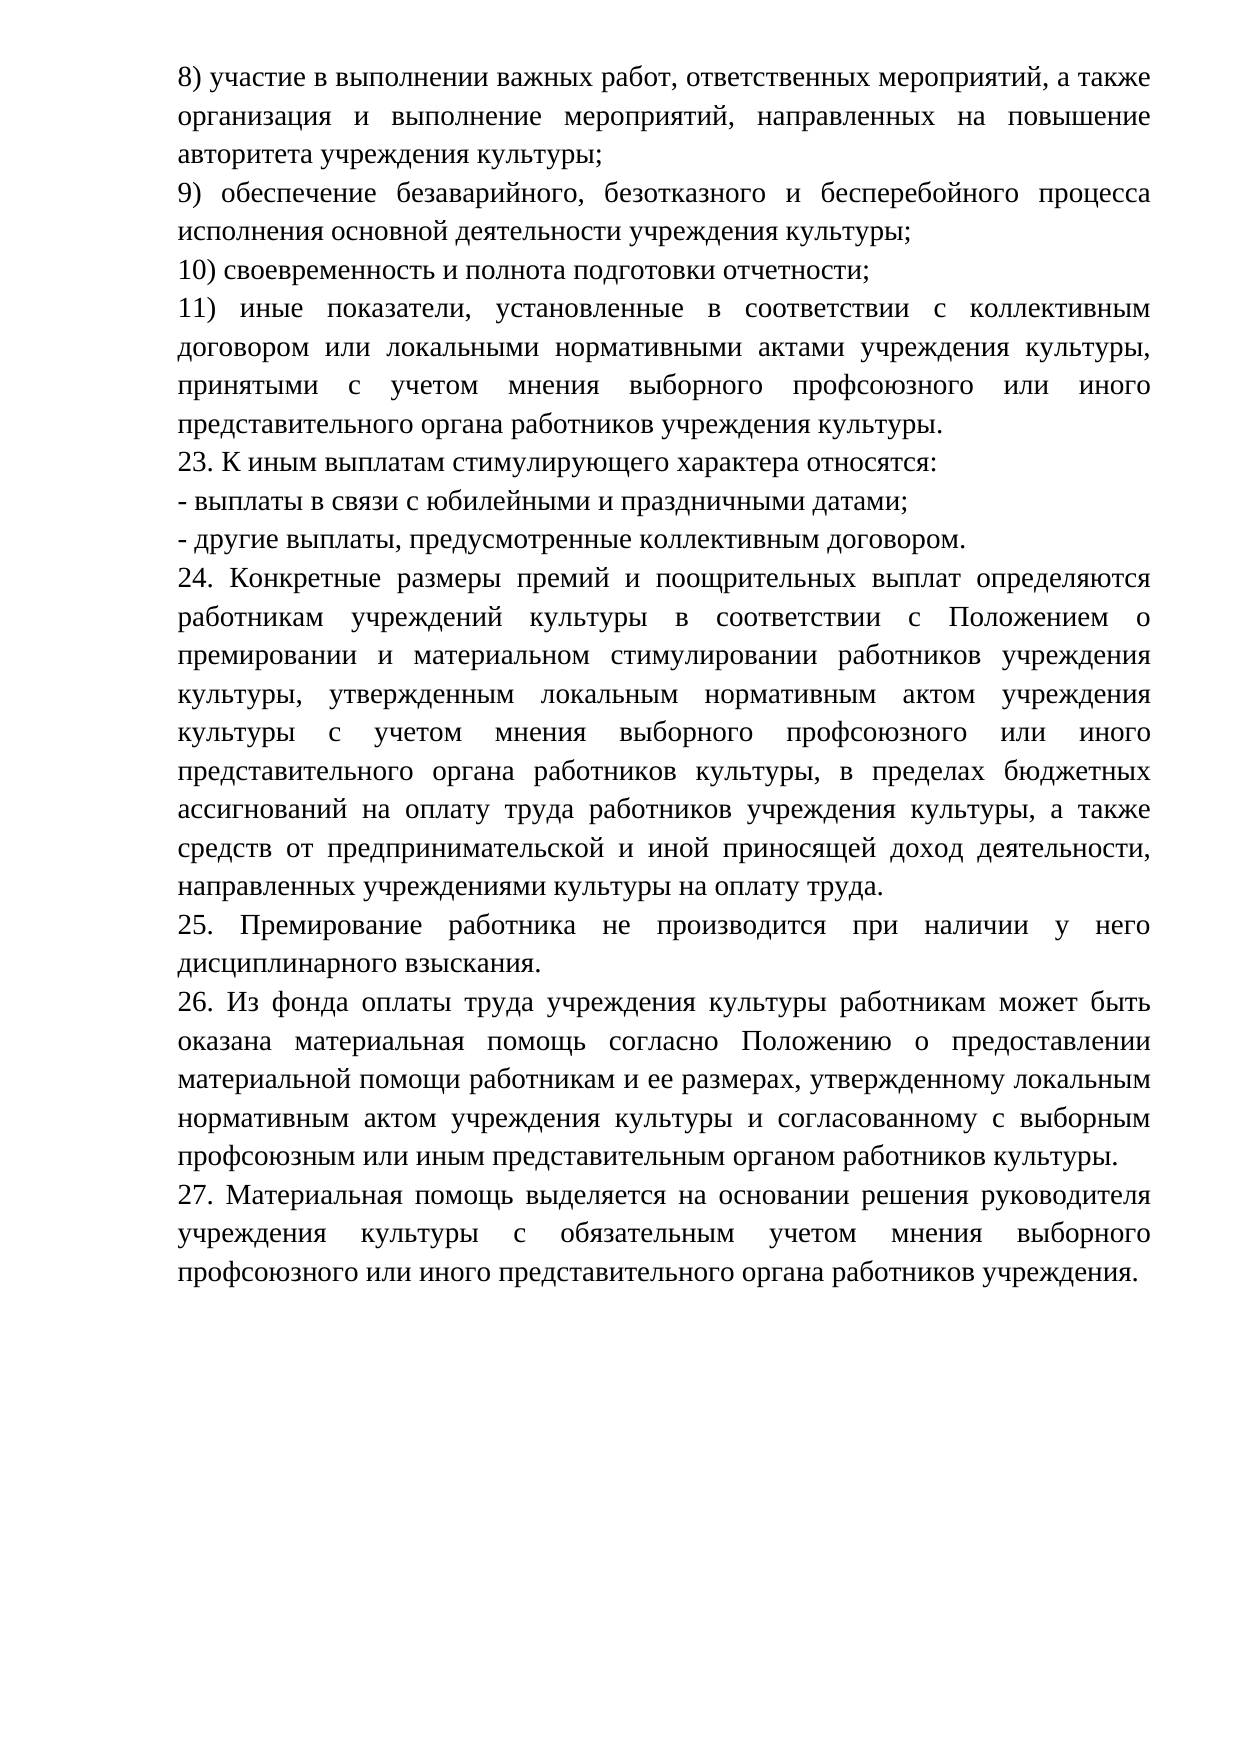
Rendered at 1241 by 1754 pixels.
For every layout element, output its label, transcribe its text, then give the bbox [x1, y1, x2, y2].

text 11) иные показатели, установленные в соответствии с коллективным договором или локальными нормативными актами учреждения культуры, принятыми с учетом мнения выборного профсоюзного или иного представительного органа работников учреждения культуры. [177, 290, 1152, 439]
text 27. Материальная помощь выделяется на основании решения руководителя учреждения культуры с обязательным учетом мнения выборного профсоюзного или иного представительного органа работников учреждения. [177, 1177, 1152, 1287]
text 8) участие в выполнении важных работ, ответственных мероприятий, а также организация и выполнение мероприятий, направленных на повышение авторитета учреждения культуры; [177, 59, 1152, 170]
text 26. Из фонда оплаты труда учреждения культуры работникам может быть оказана материальная помощь согласно Положению о предоставлении материальной помощи работникам и ее размерах, утвержденному локальным нормативным актом учреждения культуры и согласованному с выборным профсоюзным или иным представительным органом работников культуры. [177, 984, 1152, 1172]
text 23. К иным выплатам стимулирующего характера относятся: [177, 444, 1152, 478]
text 25. Премирование работника не производится при наличии у него дисциплинарного взыскания. [177, 907, 1152, 979]
text - другие выплаты, предусмотренные коллективным договором. [177, 522, 1152, 555]
text 24. Конкретные размеры премий и поощрительных выплат определяются работникам учреждений культуры в соответствии с Положением о премировании и материальном стимулировании работников учреждения культуры, утвержденным локальным нормативным актом учреждения культуры с учетом мнения выборного профсоюзного или иного представительного органа работников культуры, в пределах бюджетных ассигнований на оплату труда работников учреждения культуры, а также средств от предпринимательской и иной приносящей доход деятельности, направленных учреждениями культуры на оплату труда. [177, 560, 1152, 902]
text 9) обеспечение безаварийного, безотказного и бесперебойного процесса исполнения основной деятельности учреждения культуры; [177, 175, 1152, 247]
text 10) своевременность и полнота подготовки отчетности; [177, 252, 1152, 285]
text - выплаты в связи с юбилейными и праздничными датами; [177, 483, 1152, 517]
